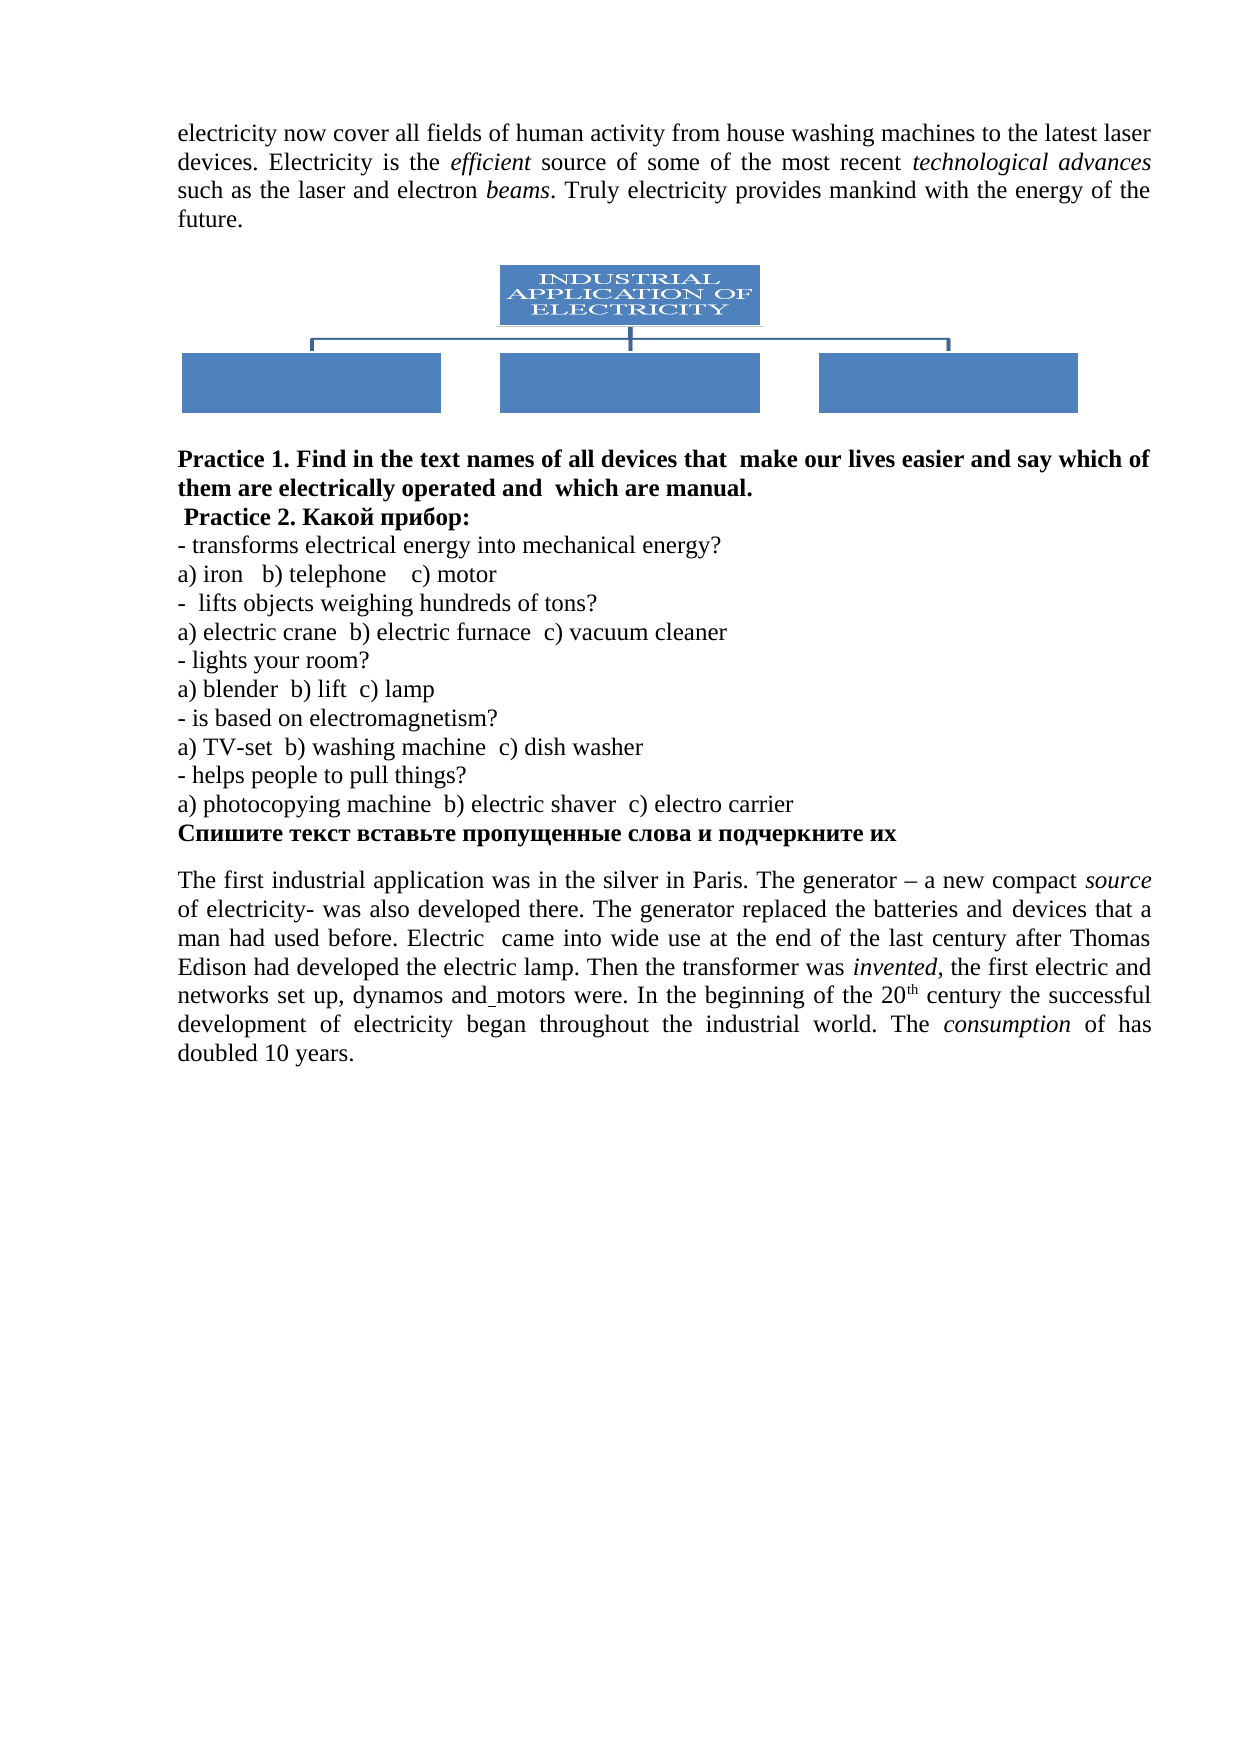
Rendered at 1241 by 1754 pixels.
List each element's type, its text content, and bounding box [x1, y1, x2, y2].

picture [177, 263, 1081, 414]
list a) iron b) telephone c) motor [177, 559, 1152, 588]
text Practice 1. Find in the text names of all devices that make our lives easier and say which of them are electrically operated and which are manual. [177, 444, 1152, 502]
text - lifts objects weighing hundreds of tons? [177, 588, 1152, 617]
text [177, 118, 1152, 444]
text - helps people to pull things? [177, 760, 1152, 789]
text a) electric crane b) electric furnace c) vacuum cleaner [177, 617, 1152, 645]
text Спишите текст вставьте пропущенные слова и подчеркните их [177, 818, 1152, 847]
text - is based on electromagnetism? [177, 703, 1152, 732]
text - transforms electrical energy into mechanical energy? [177, 530, 1152, 559]
text The first industrial application was in the silver in Paris. The generator – a new compact source of electricity- was also developed there. The generator replaced the batteries and devices that a man had used before. Electric came into wide use at the end of the last century after Thomas Edison had developed the electric lamp. Then the transformer was invented, the first electric and networks set up, dynamos and motors were. In the beginning of the 20th century the successful development of electricity began throughout the industrial world. The consumption of has doubled 10 years. [177, 866, 1152, 1067]
text a) TV-set b) washing machine c) dish washer [177, 732, 1152, 760]
text a) photocopying machine b) electric shaver c) electro carrier [177, 789, 1152, 818]
text a) blender b) lift c) lamp [177, 674, 1152, 703]
text - lights your room? [177, 645, 1152, 674]
text Practice 2. Какой прибор: [177, 502, 1152, 530]
